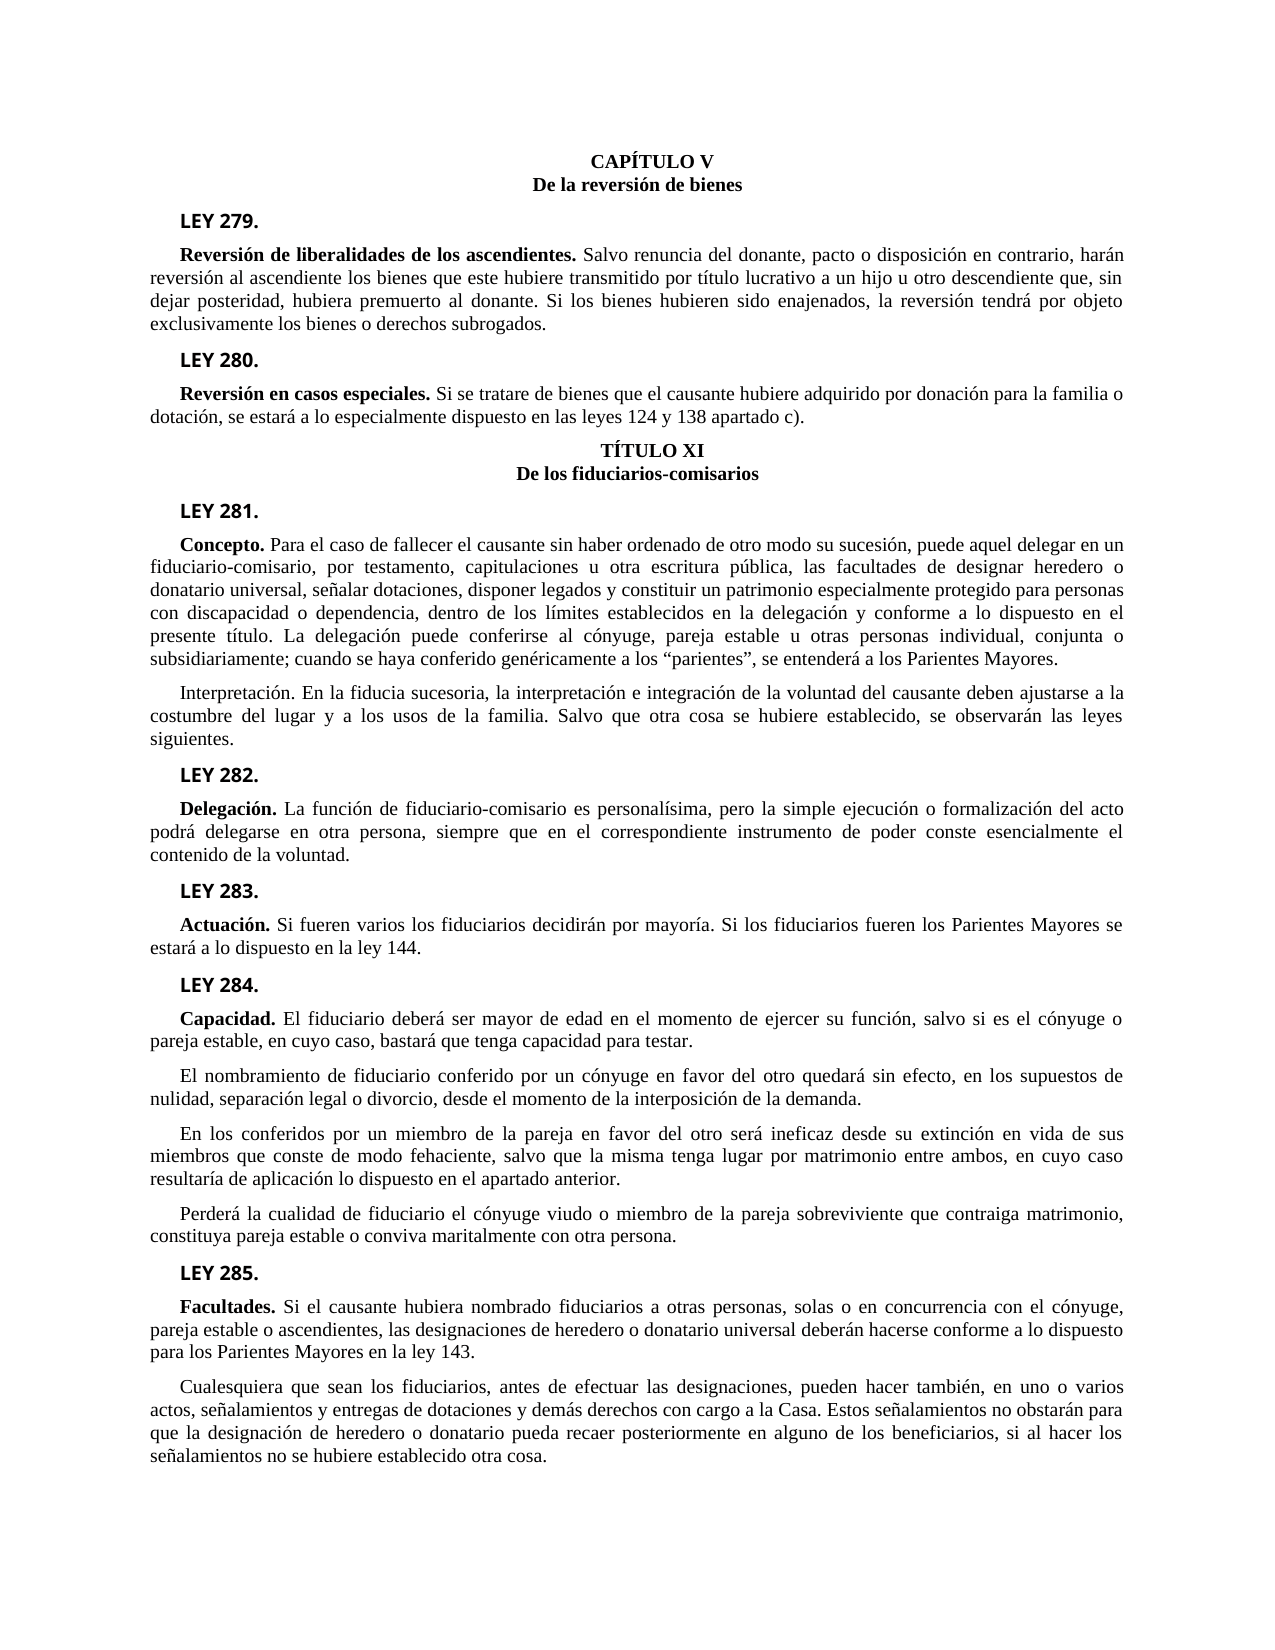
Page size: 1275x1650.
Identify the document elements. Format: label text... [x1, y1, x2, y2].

text LEY 282. [150, 762, 1125, 788]
text Actuación. Si fueren varios los fiduciarios decidirán por mayoría. Si los fiduciarios fueren los Parientes Mayores se estará a lo dispuesto en la ley 144. [150, 913, 1125, 959]
text Reversión en casos especiales. Si se tratare de bienes que el causante hubiere adquirido por donación para la familia o dotación, se estará a lo especialmente dispuesto en las leyes 124 y 138 apartado c). [150, 382, 1125, 428]
text En los conferidos por un miembro de la pareja en favor del otro será ineficaz desde su extinción en vida de sus miembros que conste de modo fehaciente, salvo que la misma tenga lugar por matrimonio entre ambos, en cuyo caso resultaría de aplicación lo dispuesto en el apartado anterior. [150, 1121, 1125, 1190]
text Cualesquiera que sean los fiduciarios, antes de efectuar las designaciones, pueden hacer también, en uno o varios actos, señalamientos y entregas de dotaciones y demás derechos con cargo a la Casa. Estos señalamientos no obstarán para que la designación de heredero o donatario pueda recaer posteriormente en alguno de los beneficiarios, si al hacer los señalamientos no se hubiere establecido otra cosa. [150, 1375, 1125, 1466]
text Facultades. Si el causante hubiera nombrado fiduciarios a otras personas, solas o en concurrencia con el cónyuge, pareja estable o ascendientes, las designaciones de heredero o donatario universal deberán hacerse conforme a lo dispuesto para los Parientes Mayores en la ley 143. [150, 1295, 1125, 1363]
text TÍTULO XI De los fiduciarios-comisarios [150, 439, 1125, 485]
text LEY 285. [150, 1259, 1125, 1286]
text LEY 284. [150, 971, 1125, 998]
text Delegación. La función de fiduciario-comisario es personalísima, pero la simple ejecución o formalización del acto podrá delegarse en otra persona, siempre que en el correspondiente instrumento de poder conste esencialmente el contenido de la voluntad. [150, 797, 1125, 866]
text Interpretación. En la fiducia sucesoria, la interpretación e integración de la voluntad del causante deben ajustarse a la costumbre del lugar y a los usos de la familia. Salvo que otra cosa se hubiere establecido, se observarán las leyes siguientes. [150, 681, 1125, 750]
text CAPÍTULO V De la reversión de bienes [150, 150, 1125, 196]
text Concepto. Para el caso de fallecer el causante sin haber ordenado de otro modo su sucesión, puede aquel delegar en un fiduciario-comisario, por testamento, capitulaciones u otra escritura pública, las facultades de designar heredero o donatario universal, señalar dotaciones, disponer legados y constituir un patrimonio especialmente protegido para personas con discapacidad o dependencia, dentro de los límites establecidos en la delegación y conforme a lo dispuesto en el presente título. La delegación puede conferirse al cónyuge, pareja estable u otras personas individual, conjunta o subsidiariamente; cuando se haya conferido genéricamente a los “parientes”, se entenderá a los Parientes Mayores. [150, 533, 1125, 669]
text El nombramiento de fiduciario conferido por un cónyuge en favor del otro quedará sin efecto, en los supuestos de nulidad, separación legal o divorcio, desde el momento de la interposición de la demanda. [150, 1064, 1125, 1110]
text LEY 283. [150, 878, 1125, 904]
text Reversión de liberalidades de los ascendientes. Salvo renuncia del donante, pacto o disposición en contrario, harán reversión al ascendiente los bienes que este hubiere transmitido por título lucrativo a un hijo u otro descendiente que, sin dejar posteridad, hubiera premuerto al donante. Si los bienes hubieren sido enajenados, la reversión tendrá por objeto exclusivamente los bienes o derechos subrogados. [150, 243, 1125, 334]
text LEY 279. [150, 207, 1125, 234]
text LEY 280. [150, 346, 1125, 373]
text LEY 281. [150, 497, 1125, 524]
text Capacidad. El fiduciario deberá ser mayor de edad en el momento de ejercer su función, salvo si es el cónyuge o pareja estable, en cuyo caso, bastará que tenga capacidad para testar. [150, 1007, 1125, 1052]
text Perderá la cualidad de fiduciario el cónyuge viudo o miembro de la pareja sobreviviente que contraiga matrimonio, constituya pareja estable o conviva maritalmente con otra persona. [150, 1202, 1125, 1247]
